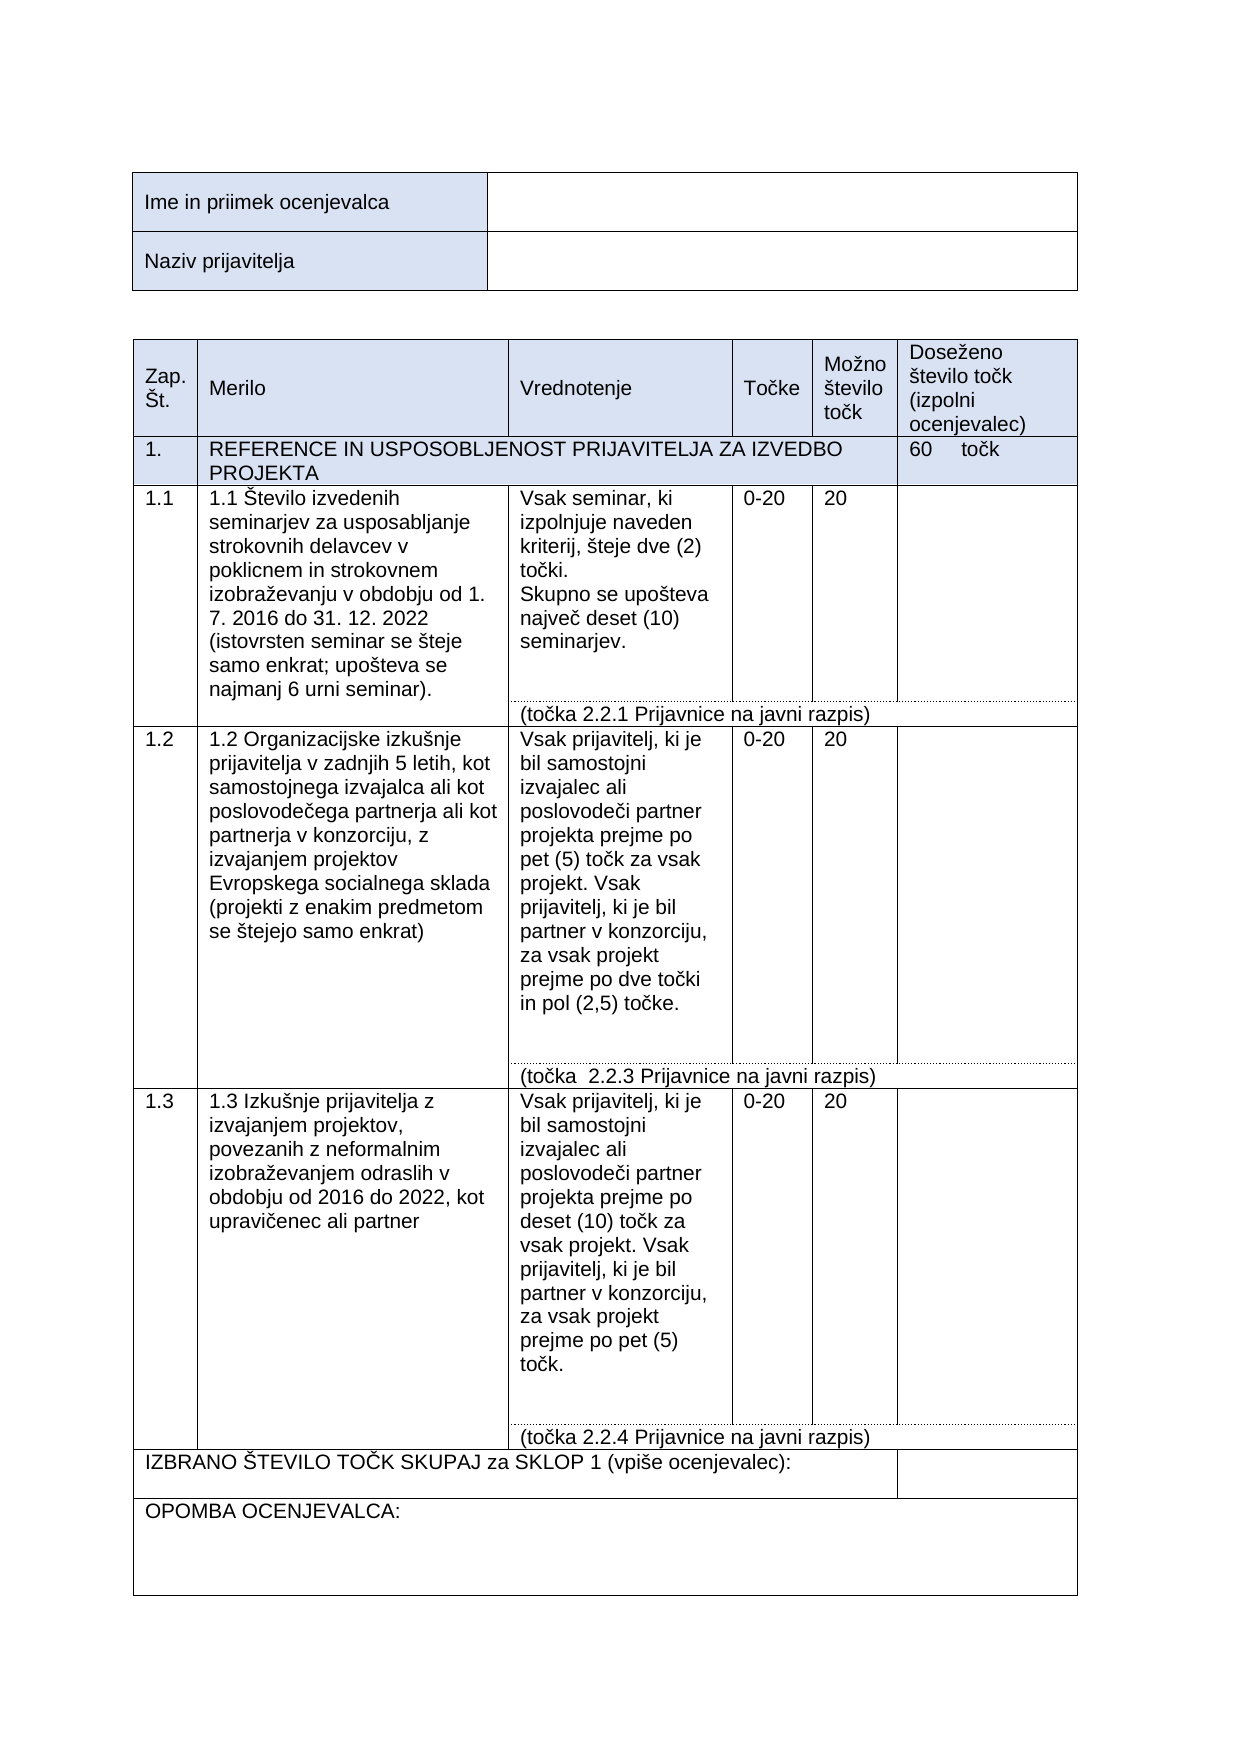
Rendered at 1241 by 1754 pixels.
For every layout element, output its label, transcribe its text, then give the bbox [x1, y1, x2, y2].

table_cell OPOMBA OCENJEVALCA: [134, 1499, 1077, 1595]
table_cell REFERENCE IN USPOSOBLJENOST PRIJAVITELJA ZA IZVEDBO PROJEKTA [198, 437, 897, 484]
table_cell 1.2 Organizacijske izkušnje prijavitelja v zadnjih 5 letih, kot samostojnega izvajalca ali kot poslovodečega partnerja ali kot partnerja v konzorciju, z izvajanjem projektov Evropskega socialnega sklada (projekti z enakim predmetom se štejejo samo enkrat) [198, 727, 508, 1088]
table_header Zap. Št. [134, 340, 197, 436]
table_cell [898, 727, 1077, 1063]
table_cell (točka 2.2.1 Prijavnice na javni razpis) [509, 701, 1077, 726]
table_header [488, 173, 1077, 231]
table_cell Vsak seminar, ki izpolnjuje naveden kriterij, šteje dve (2) točki. Skupno se upošteva največ deset (10) seminarjev. [509, 486, 732, 701]
table_cell Naziv prijavitelja [133, 232, 487, 290]
table_cell 1.1 [134, 486, 197, 726]
table_cell 20 [813, 727, 897, 1063]
table_cell [898, 1450, 1077, 1498]
table_cell 20 [813, 1089, 897, 1424]
table_cell 1.3 [134, 1089, 197, 1449]
table_header Vrednotenje [509, 340, 732, 436]
table_cell Vsak prijavitelj, ki je bil samostojni izvajalec ali poslovodeči partner projekta prejme po deset (10) točk za vsak projekt. Vsak prijavitelj, ki je bil partner v konzorciju, za vsak projekt prejme po pet (5) točk. [509, 1089, 732, 1424]
table_cell [898, 1089, 1077, 1424]
table_header Točke [733, 340, 812, 436]
table_cell 1. [134, 437, 197, 484]
table_cell 1.2 [134, 727, 197, 1088]
table_cell [898, 486, 1077, 701]
table_header Doseženo število točk (izpolni ocenjevalec) [898, 340, 1077, 436]
table_cell 20 [813, 486, 897, 701]
table_cell 0-20 [733, 727, 812, 1063]
table_cell [488, 232, 1077, 290]
table_header Možno število točk [813, 340, 897, 436]
table_cell 1.1 Število izvedenih seminarjev za usposabljanje strokovnih delavcev v poklicnem in strokovnem izobraževanju v obdobju od 1. 7. 2016 do 31. 12. 2022 (istovrsten seminar se šteje samo enkrat; upošteva se najmanj 6 urni seminar). [198, 486, 508, 726]
table_header Merilo [198, 340, 508, 436]
table_cell 1.3 Izkušnje prijavitelja z izvajanjem projektov, povezanih z neformalnim izobraževanjem odraslih v obdobju od 2016 do 2022, kot upravičenec ali partner [198, 1089, 508, 1449]
table_cell 0-20 [733, 1089, 812, 1424]
table_cell (točka 2.2.3 Prijavnice na javni razpis) [509, 1063, 1077, 1088]
table_cell 0-20 [733, 486, 812, 701]
table_cell Vsak prijavitelj, ki je bil samostojni izvajalec ali poslovodeči partner projekta prejme po pet (5) točk za vsak projekt. Vsak prijavitelj, ki je bil partner v konzorciju, za vsak projekt prejme po dve točki in pol (2,5) točke. [509, 727, 732, 1063]
table_cell (točka 2.2.4 Prijavnice na javni razpis) [509, 1424, 1077, 1449]
table_cell 60 točk [898, 437, 1077, 484]
table_cell IZBRANO ŠTEVILO TOČK SKUPAJ za SKLOP 1 (vpiše ocenjevalec): [134, 1450, 897, 1498]
table_header Ime in priimek ocenjevalca [133, 173, 487, 231]
